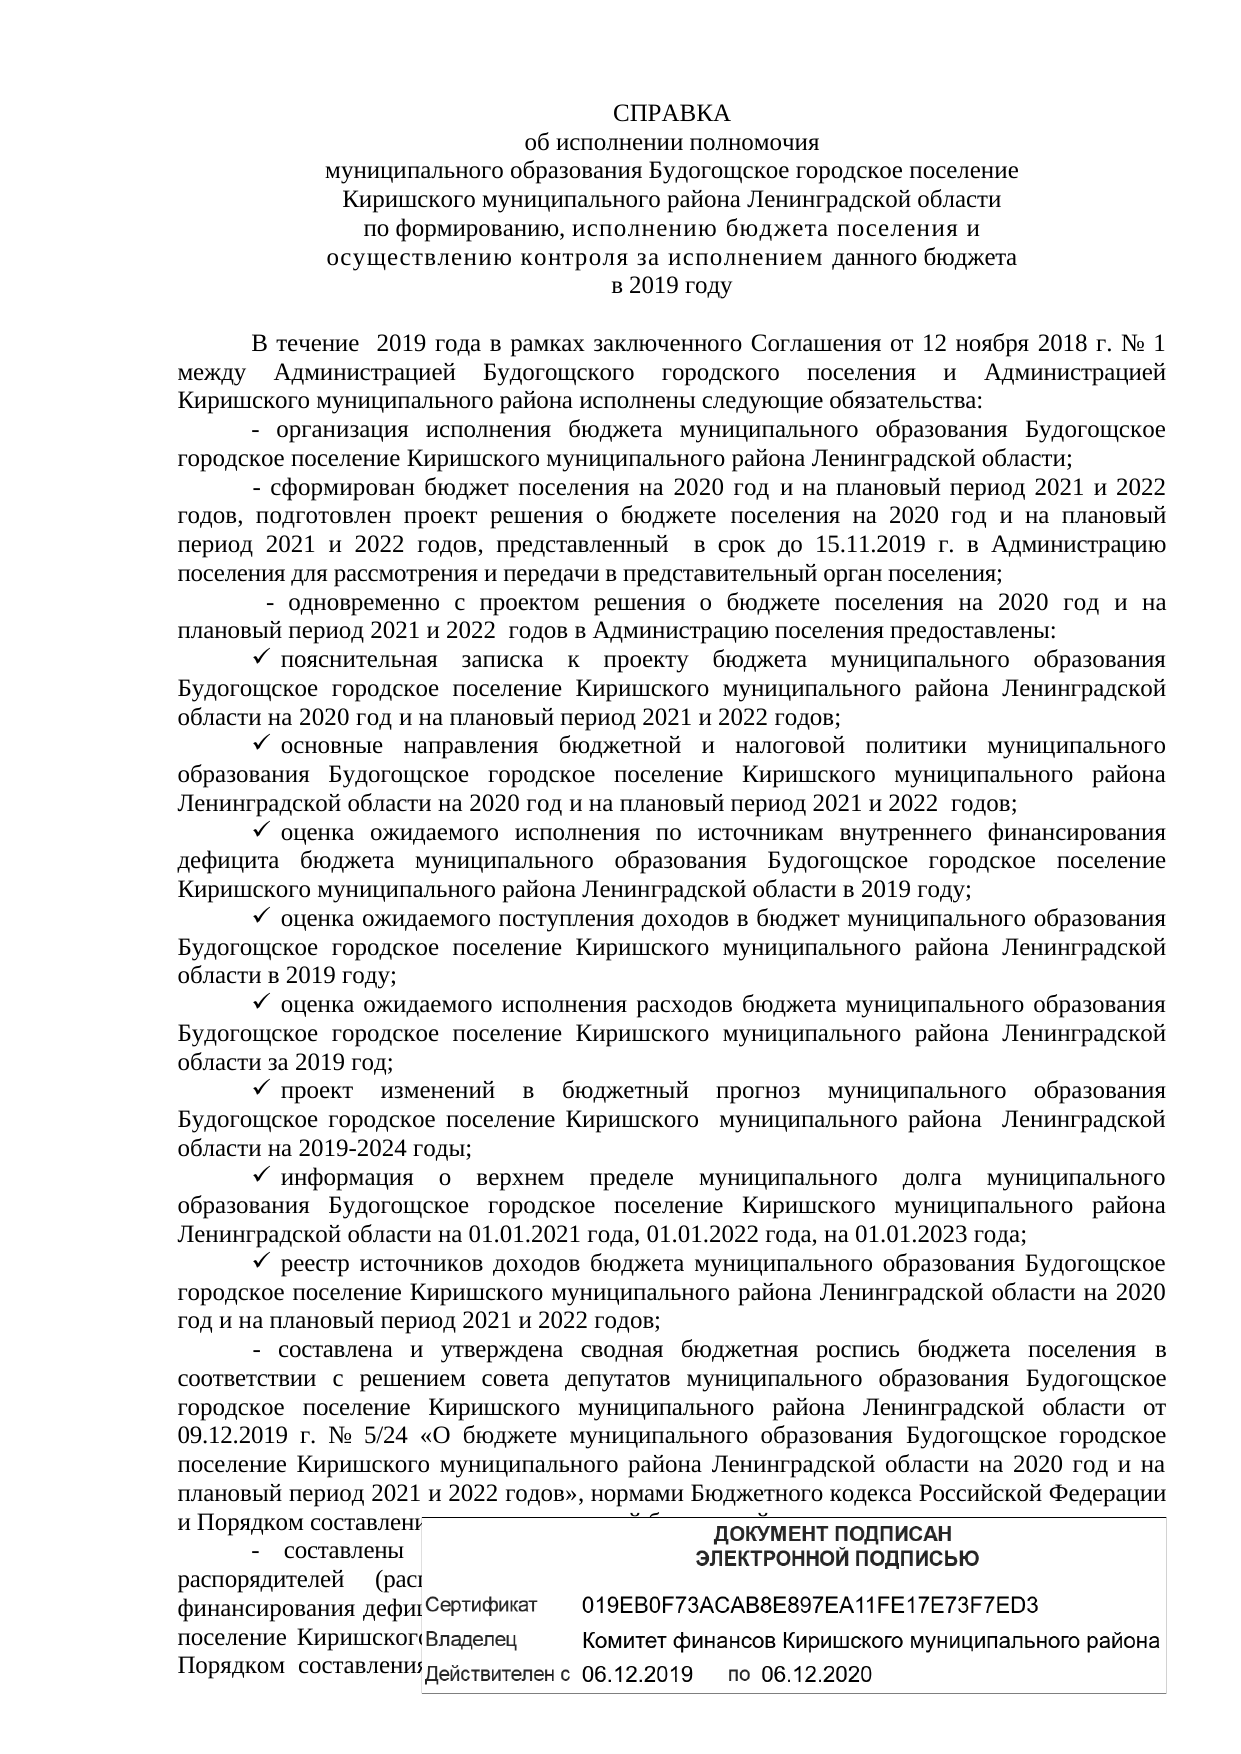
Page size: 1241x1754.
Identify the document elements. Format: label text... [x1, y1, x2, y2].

text - одновременно с проектом решения о бюджете поселения на 2020 год и на плановый период 2021 и 2022 годов в Администрацию поселения предоставлены: [177, 587, 1167, 644]
list проект изменений в бюджетный прогноз муниципального образования Будогощское городское поселение Киришского муниципального района Ленинградской области на 2019-2024 годы; [177, 1075, 1167, 1162]
list пояснительная записка к проекту бюджета муниципального образования Будогощское городское поселение Киришского муниципального района Ленинградской области на 2020 год и на плановый период 2021 и 2022 годов; [177, 644, 1167, 730]
text - организация исполнения бюджета муниципального образования Будогощское городское поселение Киришского муниципального района Ленинградской области; [177, 414, 1167, 472]
picture [421, 1517, 1167, 1695]
text - сформирован бюджет поселения на 2020 год и на плановый период 2021 и 2022 годов, подготовлен проект решения о бюджете поселения на 2020 год и на плановый период 2021 и 2022 годов, представленный в срок до 15.11.2019 г. в Администрацию поселения для рассмотрения и передачи в представительный орган поселения; [177, 472, 1167, 587]
text СПРАВКА [177, 98, 1167, 127]
text по формированию, исполнению бюджета поселения и [177, 213, 1167, 242]
list оценка ожидаемого исполнения расходов бюджета муниципального образования Будогощское городское поселение Киришского муниципального района Ленинградской области за 2019 год; [177, 989, 1167, 1075]
list оценка ожидаемого исполнения по источникам внутреннего финансирования дефицита бюджета муниципального образования Будогощское городское поселение Киришского муниципального района Ленинградской области в 2019 году; [177, 817, 1167, 903]
list оценка ожидаемого поступления доходов в бюджет муниципального образования Будогощское городское поселение Киришского муниципального района Ленинградской области в 2019 году; [177, 903, 1167, 989]
text муниципального образования Будогощское городское поселение [177, 155, 1167, 184]
text осуществлению контроля за исполнением данного бюджета [177, 242, 1167, 270]
text Киришского муниципального района Ленинградской области [177, 184, 1167, 213]
text в 2019 году [177, 270, 1167, 299]
list реестр источников доходов бюджета муниципального образования Будогощское городское поселение Киришского муниципального района Ленинградской области на 2020 год и на плановый период 2021 и 2022 годов; [177, 1248, 1167, 1334]
text - составлена и утверждена сводная бюджетная роспись бюджета поселения в соответствии с решением совета депутатов муниципального образования Будогощское городское поселение Киришского муниципального района Ленинградской области от 09.12.2019 г. № 5/24 «О бюджете муниципального образования Будогощское городское поселение Киришского муниципального района Ленинградской области на 2020 год и на плановый период 2021 и 2022 годов», нормами Бюджетного кодекса Российской Федерации и Порядком составления и ведения сводной бюджетной росписи; [177, 1334, 1167, 1535]
list основные направления бюджетной и налоговой политики муниципального образования Будогощское городское поселение Киришского муниципального района Ленинградской области на 2020 год и на плановый период 2021 и 2022 годов; [177, 730, 1167, 817]
text об исполнении полномочия [177, 127, 1167, 155]
list информация о верхнем пределе муниципального долга муниципального образования Будогощское городское поселение Киришского муниципального района Ленинградской области на 01.01.2021 года, 01.01.2022 года, на 01.01.2023 года; [177, 1162, 1167, 1248]
text В течение 2019 года в рамках заключенного Соглашения от 12 ноября 2018 г. № 1 между Администрацией Будогощского городского поселения и Администрацией Киришского муниципального района исполнены следующие обязательства: [177, 328, 1167, 414]
